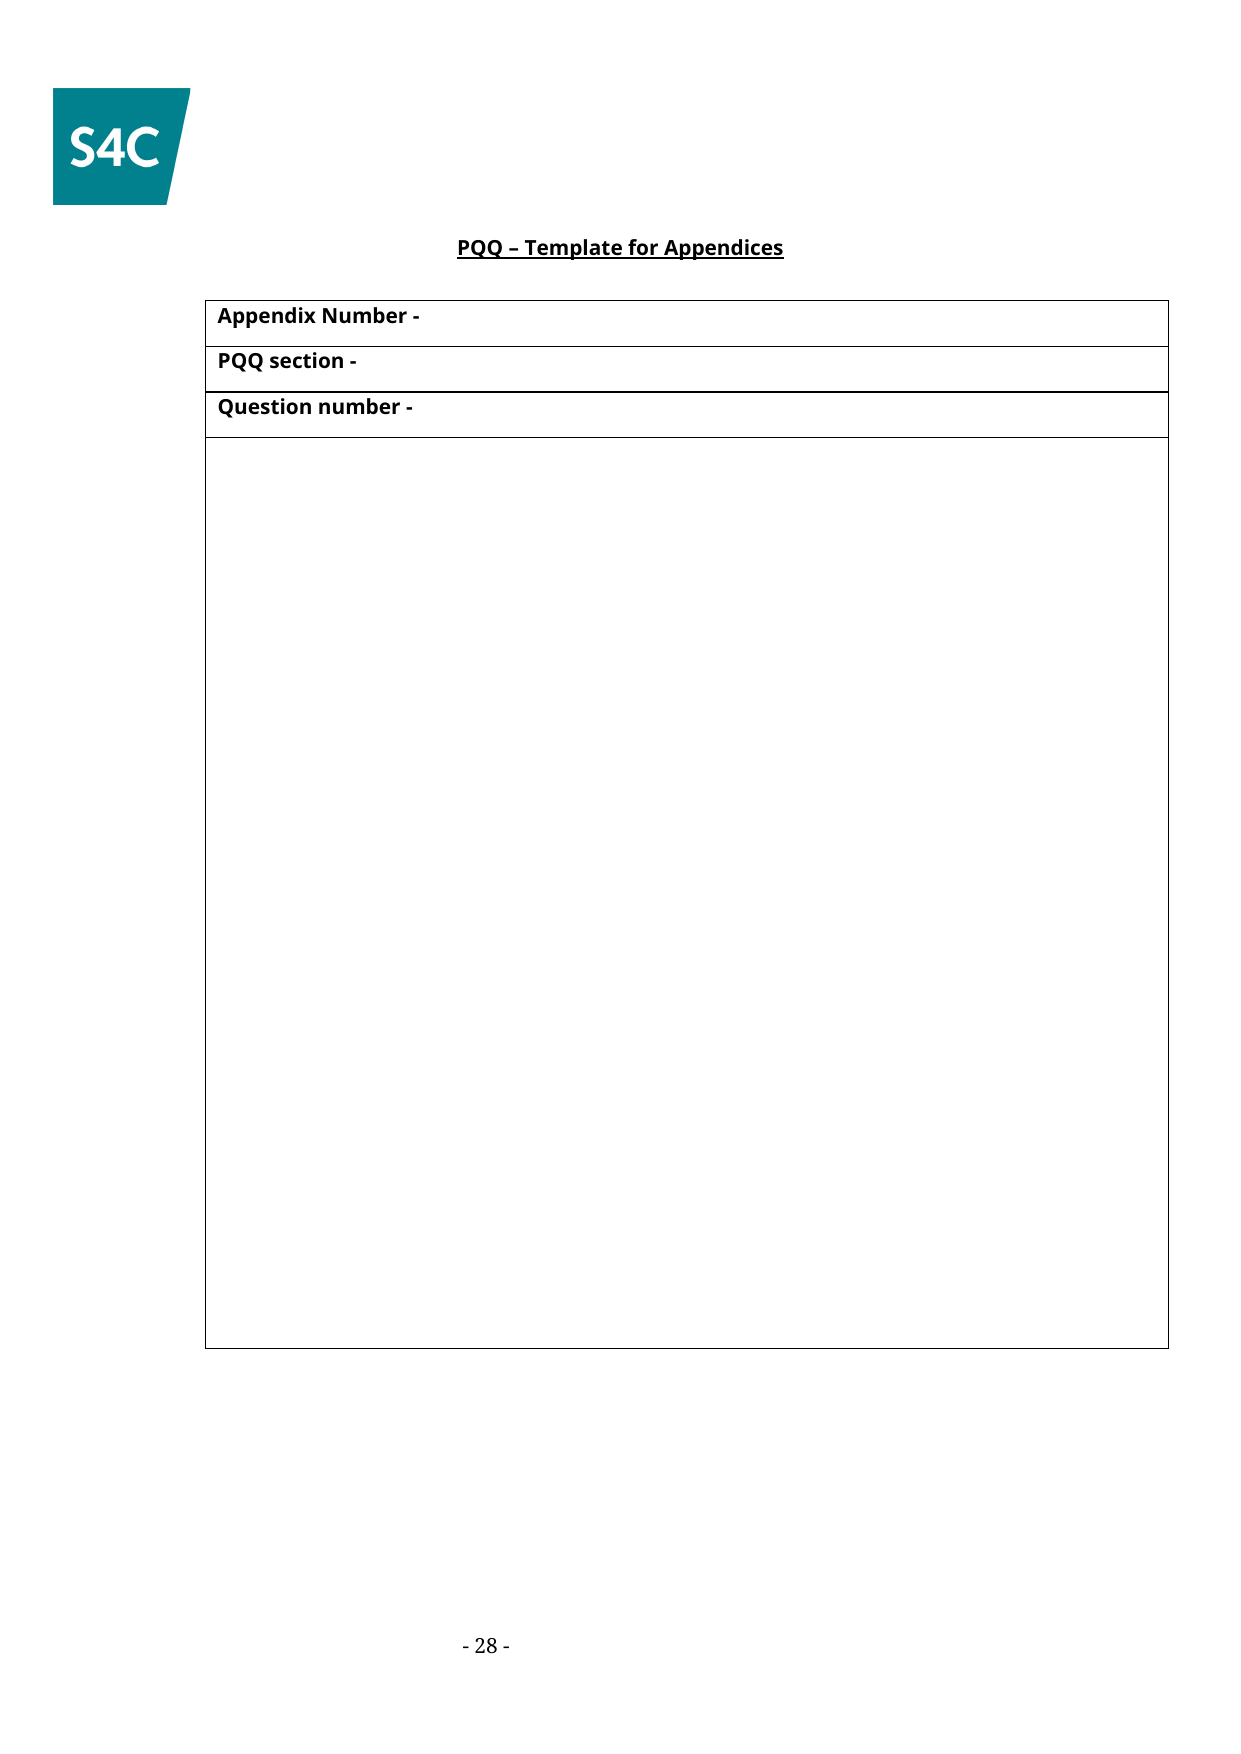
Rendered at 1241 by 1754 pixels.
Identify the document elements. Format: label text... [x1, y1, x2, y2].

picture [53, 88, 191, 205]
table_cell [206, 438, 1168, 1348]
table_cell PQQ section - [206, 347, 1168, 391]
table_header Appendix Number - [206, 301, 1168, 346]
text PQQ – Template for Appendices [53, 233, 1187, 262]
table_cell Question number - [206, 393, 1168, 437]
